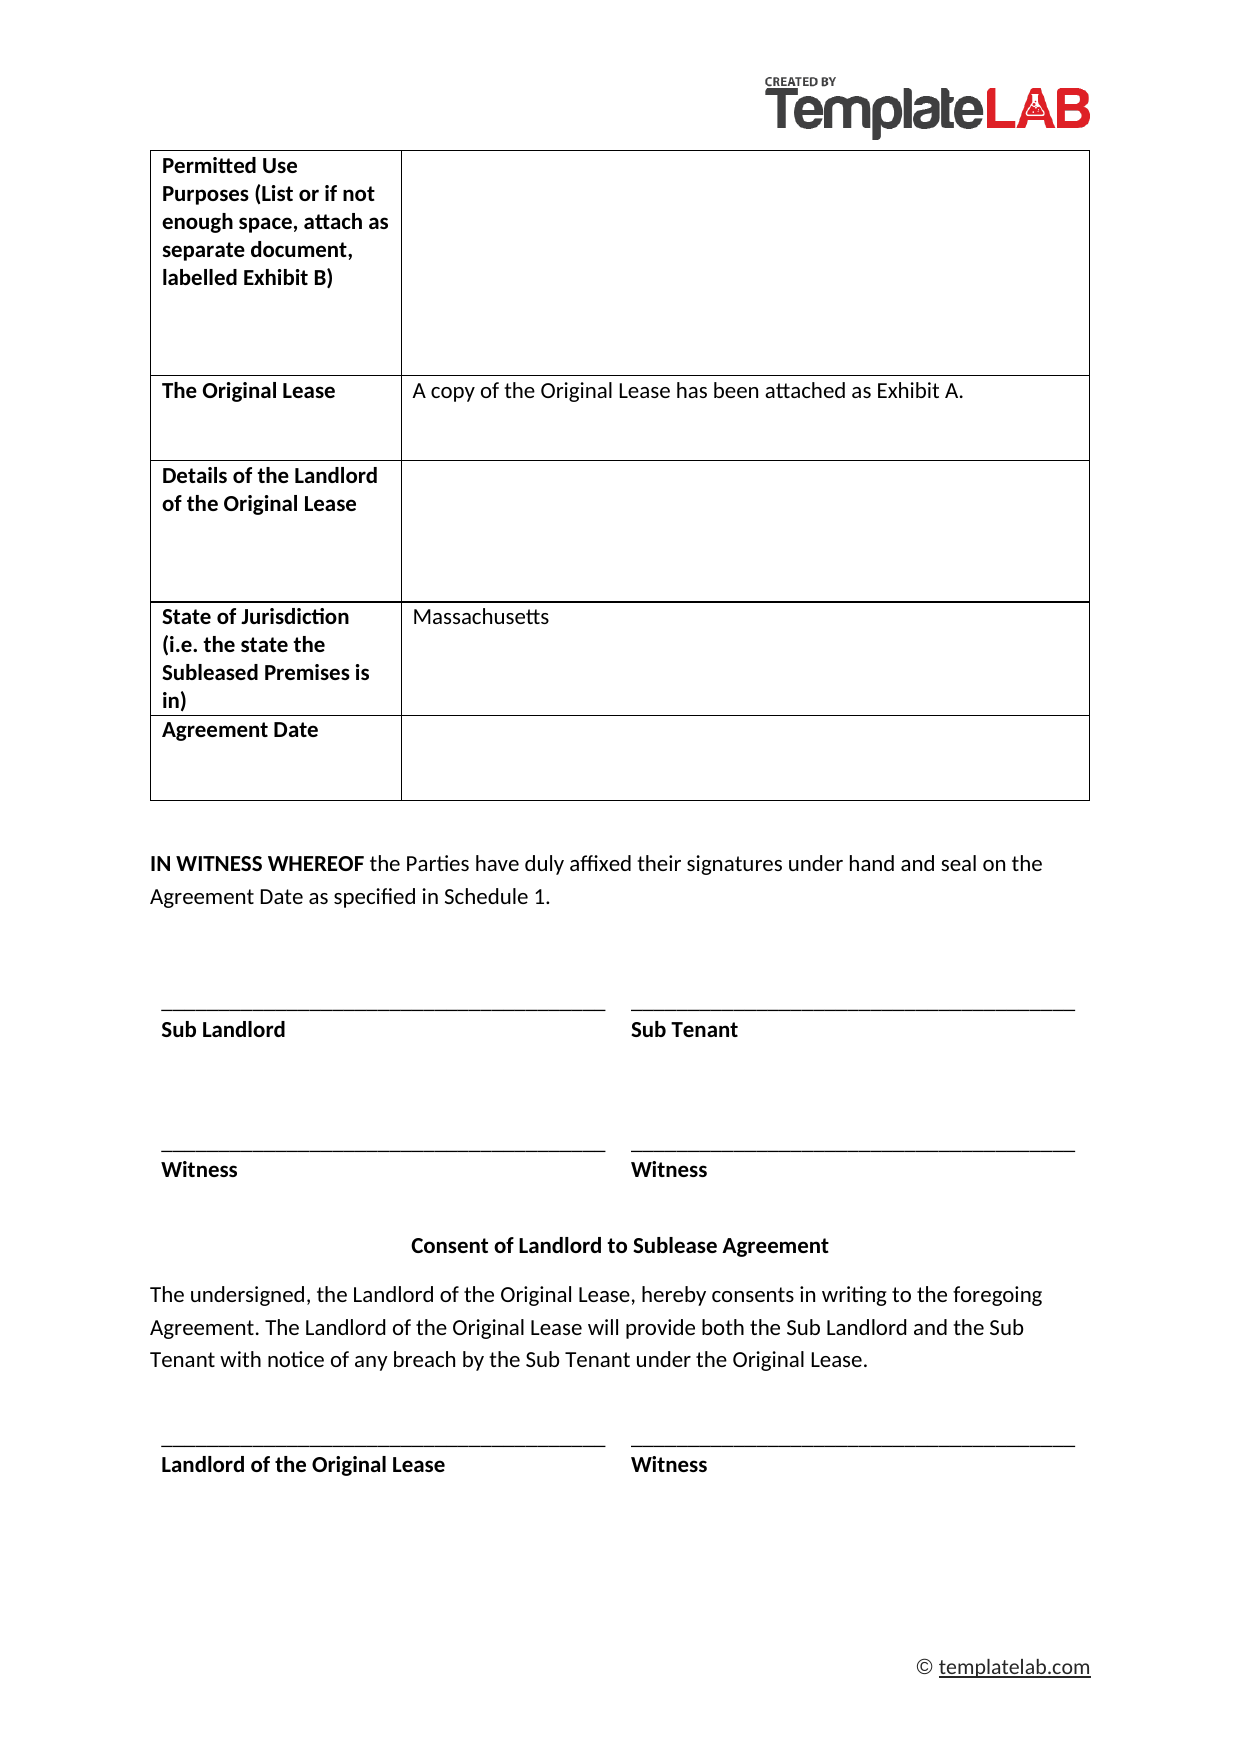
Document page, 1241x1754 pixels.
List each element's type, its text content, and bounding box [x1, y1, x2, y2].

table_header _______________________________________ Landlord of the Original Lease [150, 1394, 619, 1478]
table_cell [402, 151, 1089, 375]
text IN WITNESS WHEREOF the Parties have duly affixed their signatures under hand and seal on the Agreement Date as specified in Schedule 1. [150, 849, 1090, 910]
text The undersigned, the Landlord of the Original Lease, hereby consents in writing to the foregoing Agreement. The Landlord of the Original Lease will provide both the Sub Landlord and the Sub Tenant with notice of any breach by the Sub Tenant under the Original Lease. [150, 1281, 1090, 1373]
table_cell _______________________________________ Witness [150, 1071, 619, 1183]
table_cell Details of the Landlord of the Original Lease [151, 461, 401, 601]
text Consent of Landlord to Sublease Agreement [150, 1232, 1090, 1260]
table_cell _______________________________________ Witness [620, 1071, 1089, 1183]
table_header _______________________________________ Sub Tenant [620, 931, 1089, 1071]
table_cell Permitted Use Purposes (List or if not enough space, attach as separate document, labelled Exhibit B) [151, 151, 401, 375]
table_header _______________________________________ Witness [620, 1394, 1089, 1478]
table_cell [402, 461, 1089, 601]
table_cell [402, 716, 1089, 800]
table_cell The Original Lease [151, 376, 401, 460]
table_header _______________________________________ Sub Landlord [150, 931, 619, 1071]
table_cell Massachusetts [402, 603, 1089, 714]
table_cell Agreement Date [151, 716, 401, 800]
picture [765, 73, 1091, 142]
table_cell A copy of the Original Lease has been attached as Exhibit A. [402, 376, 1089, 460]
table_cell State of Jurisdiction (i.e. the state the Subleased Premises is in) [151, 603, 401, 714]
